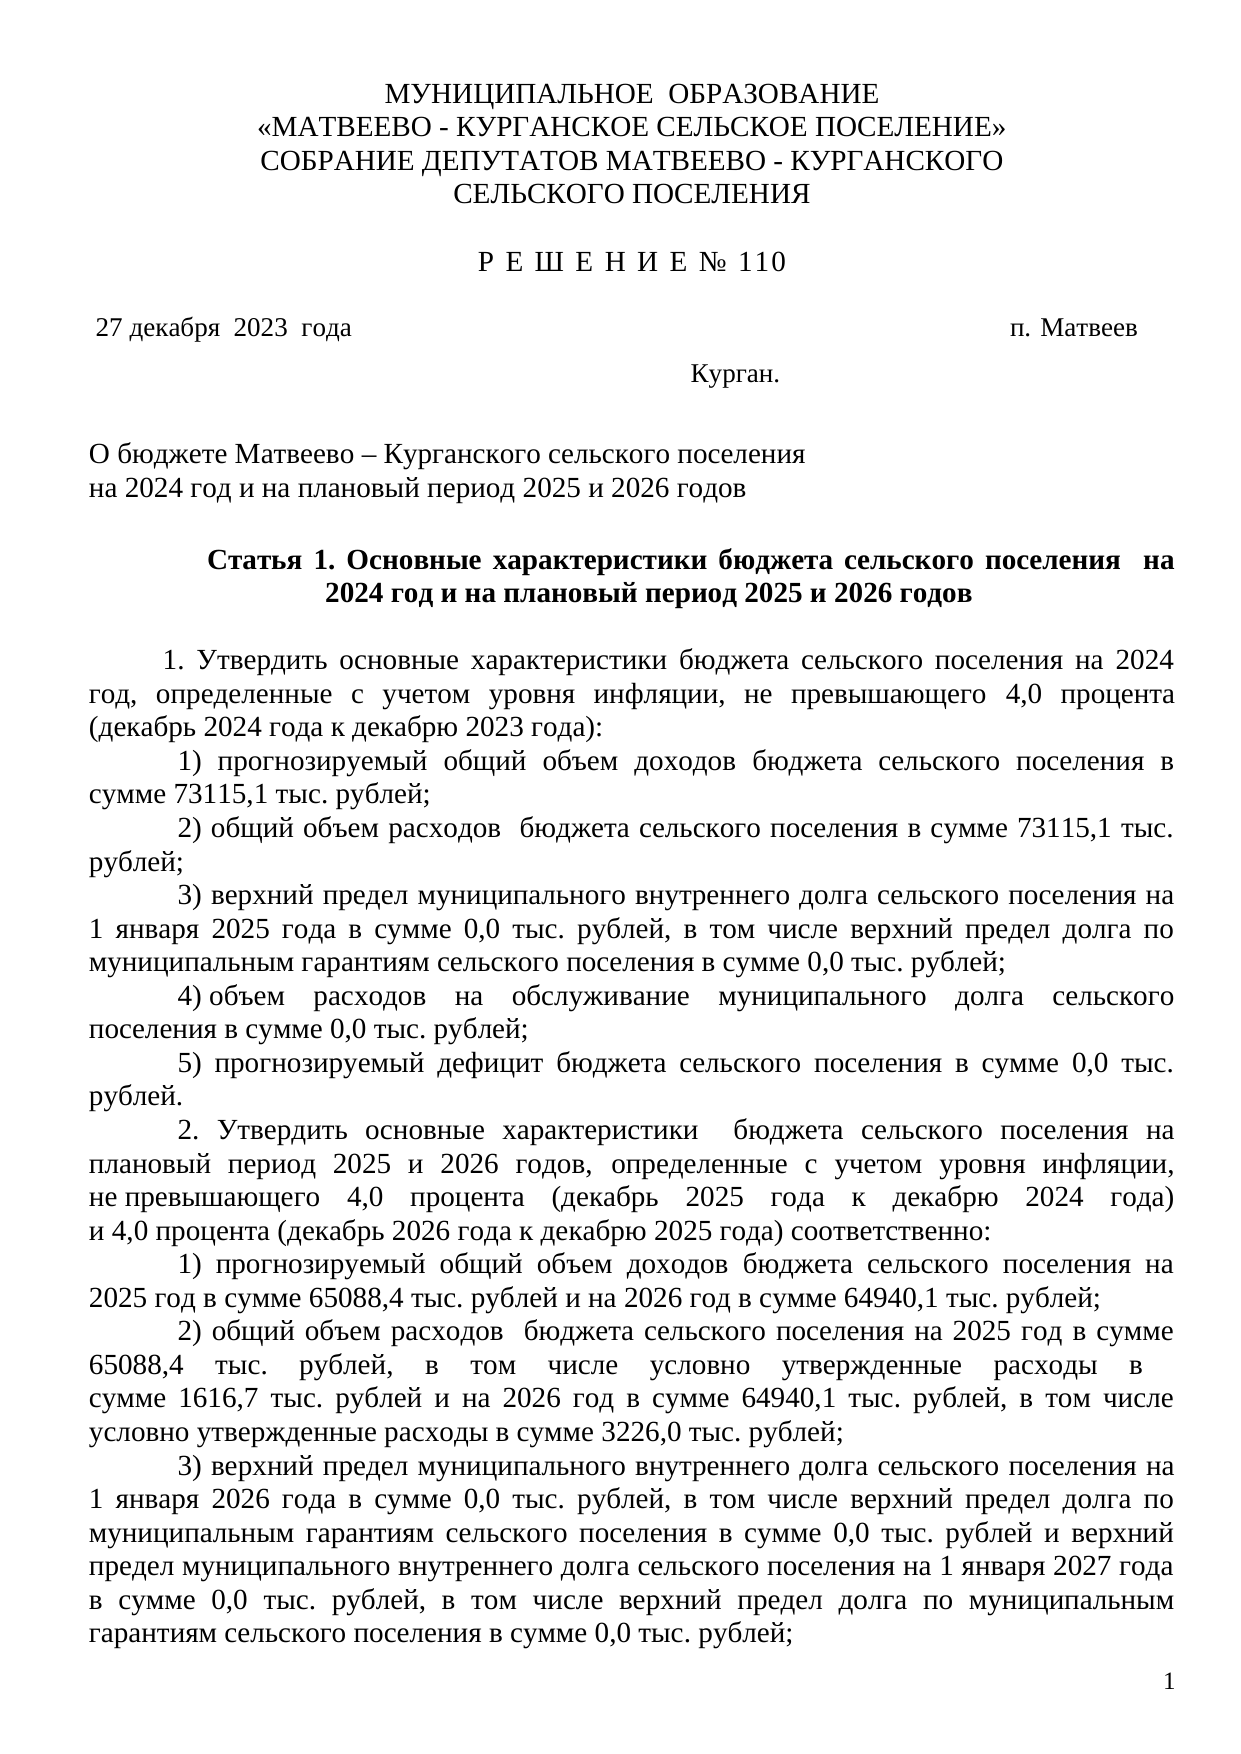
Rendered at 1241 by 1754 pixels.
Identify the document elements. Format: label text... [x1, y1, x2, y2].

text 1) прогнозируемый общий объем доходов бюджета сельского поселения в сумме 73115,1 тыс. рублей; [89, 743, 1175, 810]
text СЕЛЬСКОГО ПОСЕЛЕНИЯ [89, 177, 1175, 210]
text 1) прогнозируемый общий объем доходов бюджета сельского поселения на 2025 год в сумме 65088,4 тыс. рублей и на 2026 год в сумме 64940,1 тыс. рублей; [89, 1246, 1175, 1313]
text 3) верхний предел муниципального внутреннего долга сельского поселения на 1 января 2025 года в сумме 0,0 тыс. рублей, в том числе верхний предел долга по муниципальным гарантиям сельского поселения в сумме 0,0 тыс. рублей; [89, 877, 1175, 978]
text 2) общий объем расходов бюджета сельского поселения на 2025 год в сумме 65088,4 тыс. рублей, в том числе условно утвержденные расходы в сумме 1616,7 тыс. рублей и на 2026 год в сумме 64940,1 тыс. рублей, в том числе условно утвержденные расходы в сумме 3226,0 тыс. рублей; [89, 1313, 1175, 1448]
text 3) верхний предел муниципального внутреннего долга сельского поселения на 1 января 2026 года в сумме 0,0 тыс. рублей, в том числе верхний предел долга по муниципальным гарантиям сельского поселения в сумме 0,0 тыс. рублей и верхний предел муниципального внутреннего долга сельского поселения на 1 января 2027 года в сумме 0,0 тыс. рублей, в том числе верхний предел долга по муниципальным гарантиям сельского поселения в сумме 0,0 тыс. рублей; [89, 1448, 1175, 1649]
text 4) объем расходов на обслуживание муниципального долга сельского поселения в сумме 0,0 тыс. рублей; [89, 978, 1175, 1045]
table_header п. Матвеев Курган. [679, 311, 1153, 403]
text 5) прогнозируемый дефицит бюджета сельского поселения в сумме 0,0 тыс. рублей. [89, 1045, 1175, 1112]
text 2. Утвердить основные характеристики бюджета сельского поселения на плановый период 2025 и 2026 годов, определенные с учетом уровня инфляции, не превышающего 4,0 процента (декабрь 2025 года к декабрю 2024 года) и 4,0 процента (декабрь 2026 года к декабрю 2025 года) соответственно: [89, 1112, 1175, 1246]
text О бюджете Матвеево – Курганского сельского поселения [89, 436, 1175, 470]
text Статья 1. Основные характеристики бюджета сельского поселения на 2024 год и на плановый период 2025 и 2026 годов [207, 542, 1175, 609]
text СОБРАНИЕ ДЕПУТАТОВ МАТВЕЕВО - КУРГАНСКОГО [89, 143, 1175, 177]
table_header 27 декабря 2023 года [78, 311, 679, 403]
text «МАТВЕЕВО - КУРГАНСКОЕ СЕЛЬСКОЕ ПОСЕЛЕНИЕ» [89, 109, 1175, 143]
text Р Е Ш Е Н И Е № 110 [89, 244, 1175, 277]
text МУНИЦИПАЛЬНОЕ ОБРАЗОВАНИЕ [89, 76, 1175, 109]
text на 2024 год и на плановый период 2025 и 2026 годов [89, 470, 1175, 503]
text 1. Утвердить основные характеристики бюджета сельского поселения на 2024 год, определенные с учетом уровня инфляции, не превышающего 4,0 процента (декабрь 2024 года к декабрю 2023 года): [89, 642, 1175, 743]
text 2) общий объем расходов бюджета сельского поселения в сумме 73115,1 тыс. рублей; [89, 810, 1175, 877]
